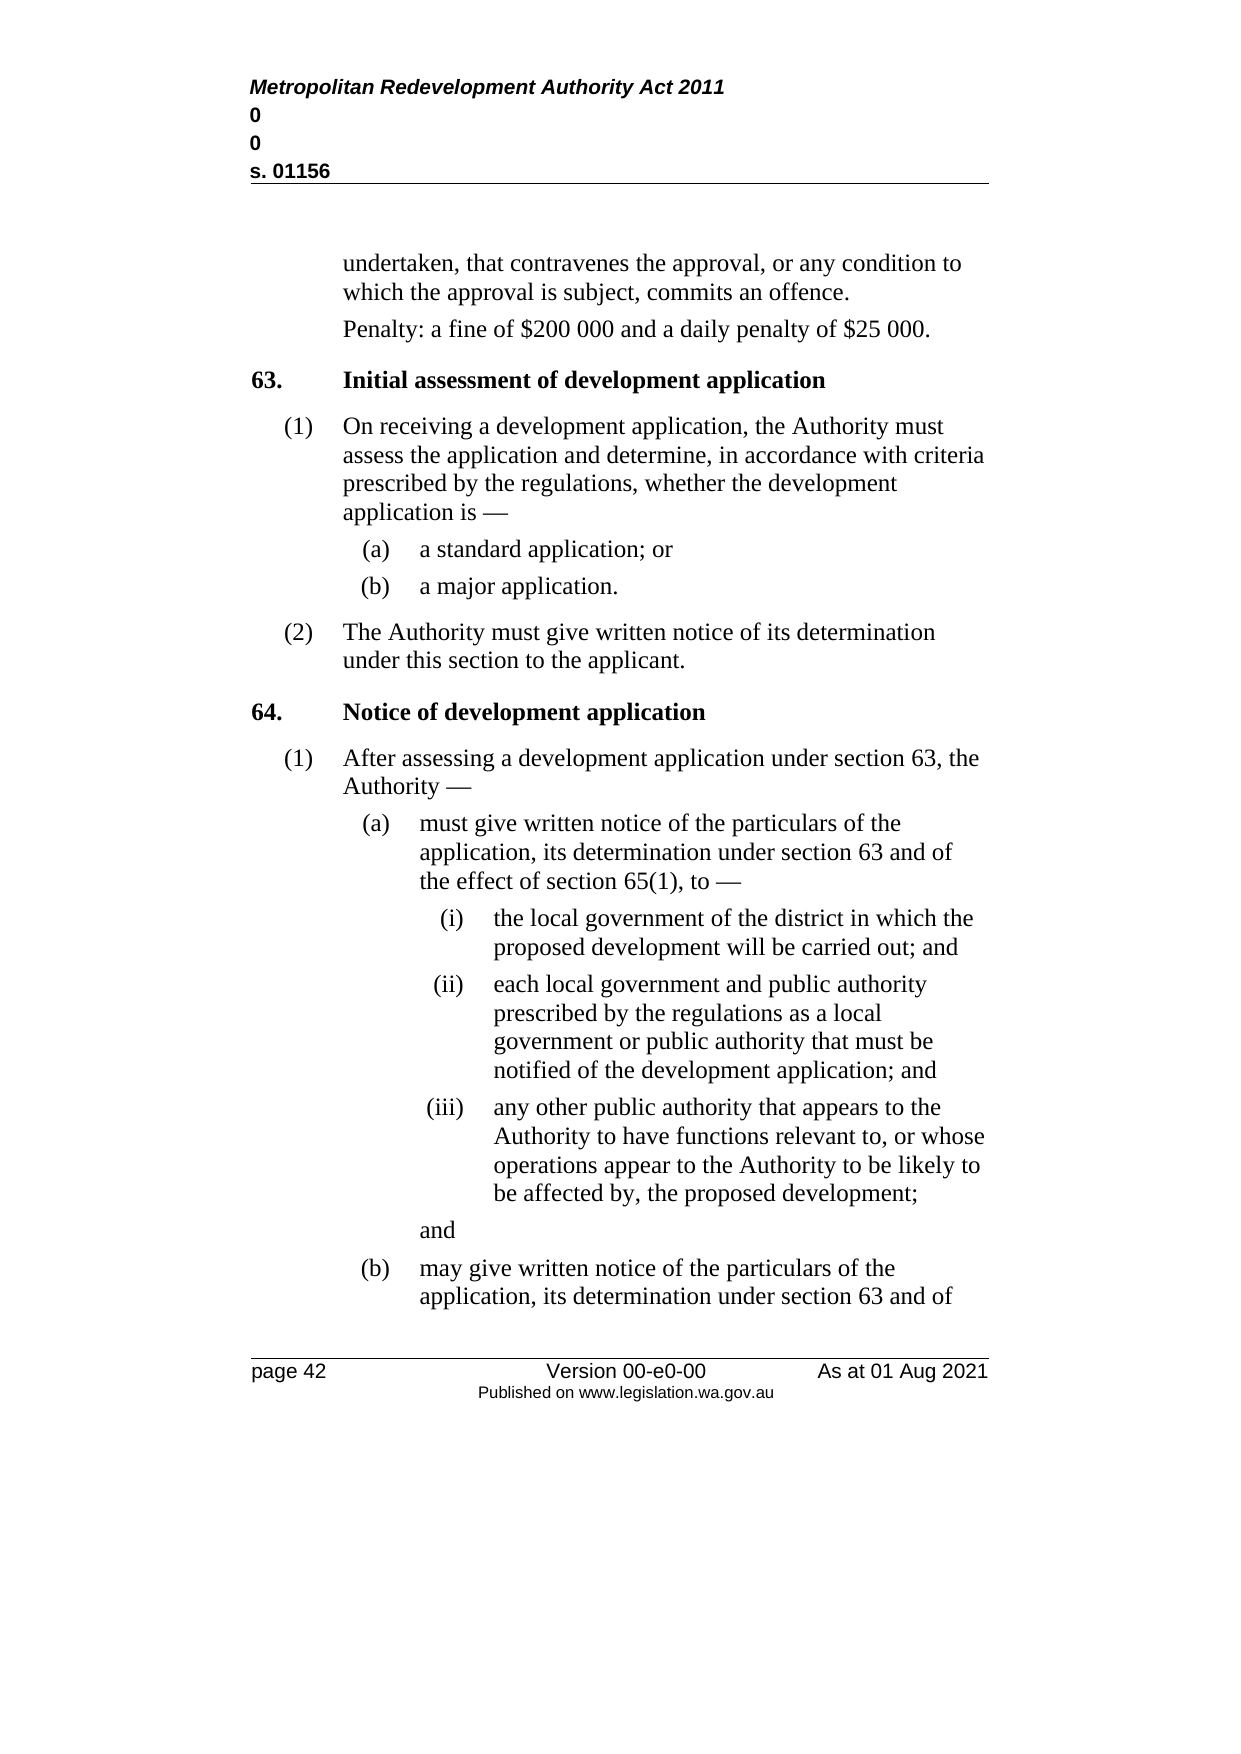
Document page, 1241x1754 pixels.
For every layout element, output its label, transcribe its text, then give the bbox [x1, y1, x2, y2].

text (iii) any other public authority that appears to the Authority to have functions relevant to, or whose operations appear to the Authority to be likely to be affected by, the proposed development; [251, 1092, 989, 1207]
text (1) On receiving a development application, the Authority must assess the application and determine, in accordance with criteria prescribed by the regulations, whether the development application is — [251, 411, 989, 526]
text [251, 248, 989, 306]
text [251, 1253, 989, 1310]
text (a) a standard application; or [251, 534, 989, 563]
text (i) the local government of the district in which the proposed development will be carried out; and [251, 903, 989, 961]
subtitle 63. Initial assessment of development application [251, 366, 989, 394]
text (1) After assessing a development application under section 63, the Authority — [251, 743, 989, 800]
subtitle 64. Notice of development application [251, 697, 989, 726]
text and [251, 1216, 989, 1244]
text (2) The Authority must give written notice of its determination under this section to the applicant. [251, 617, 989, 674]
text (a) must give written notice of the particulars of the application, its determination under section 63 and of the effect of section 65(1), to — [251, 808, 989, 895]
text (ii) each local government and public authority prescribed by the regulations as a local government or public authority that must be notified of the development application; and [251, 969, 989, 1084]
text (b) a major application. [251, 571, 989, 600]
text Penalty: a fine of $200 000 and a daily penalty of $25 000. [251, 314, 989, 343]
